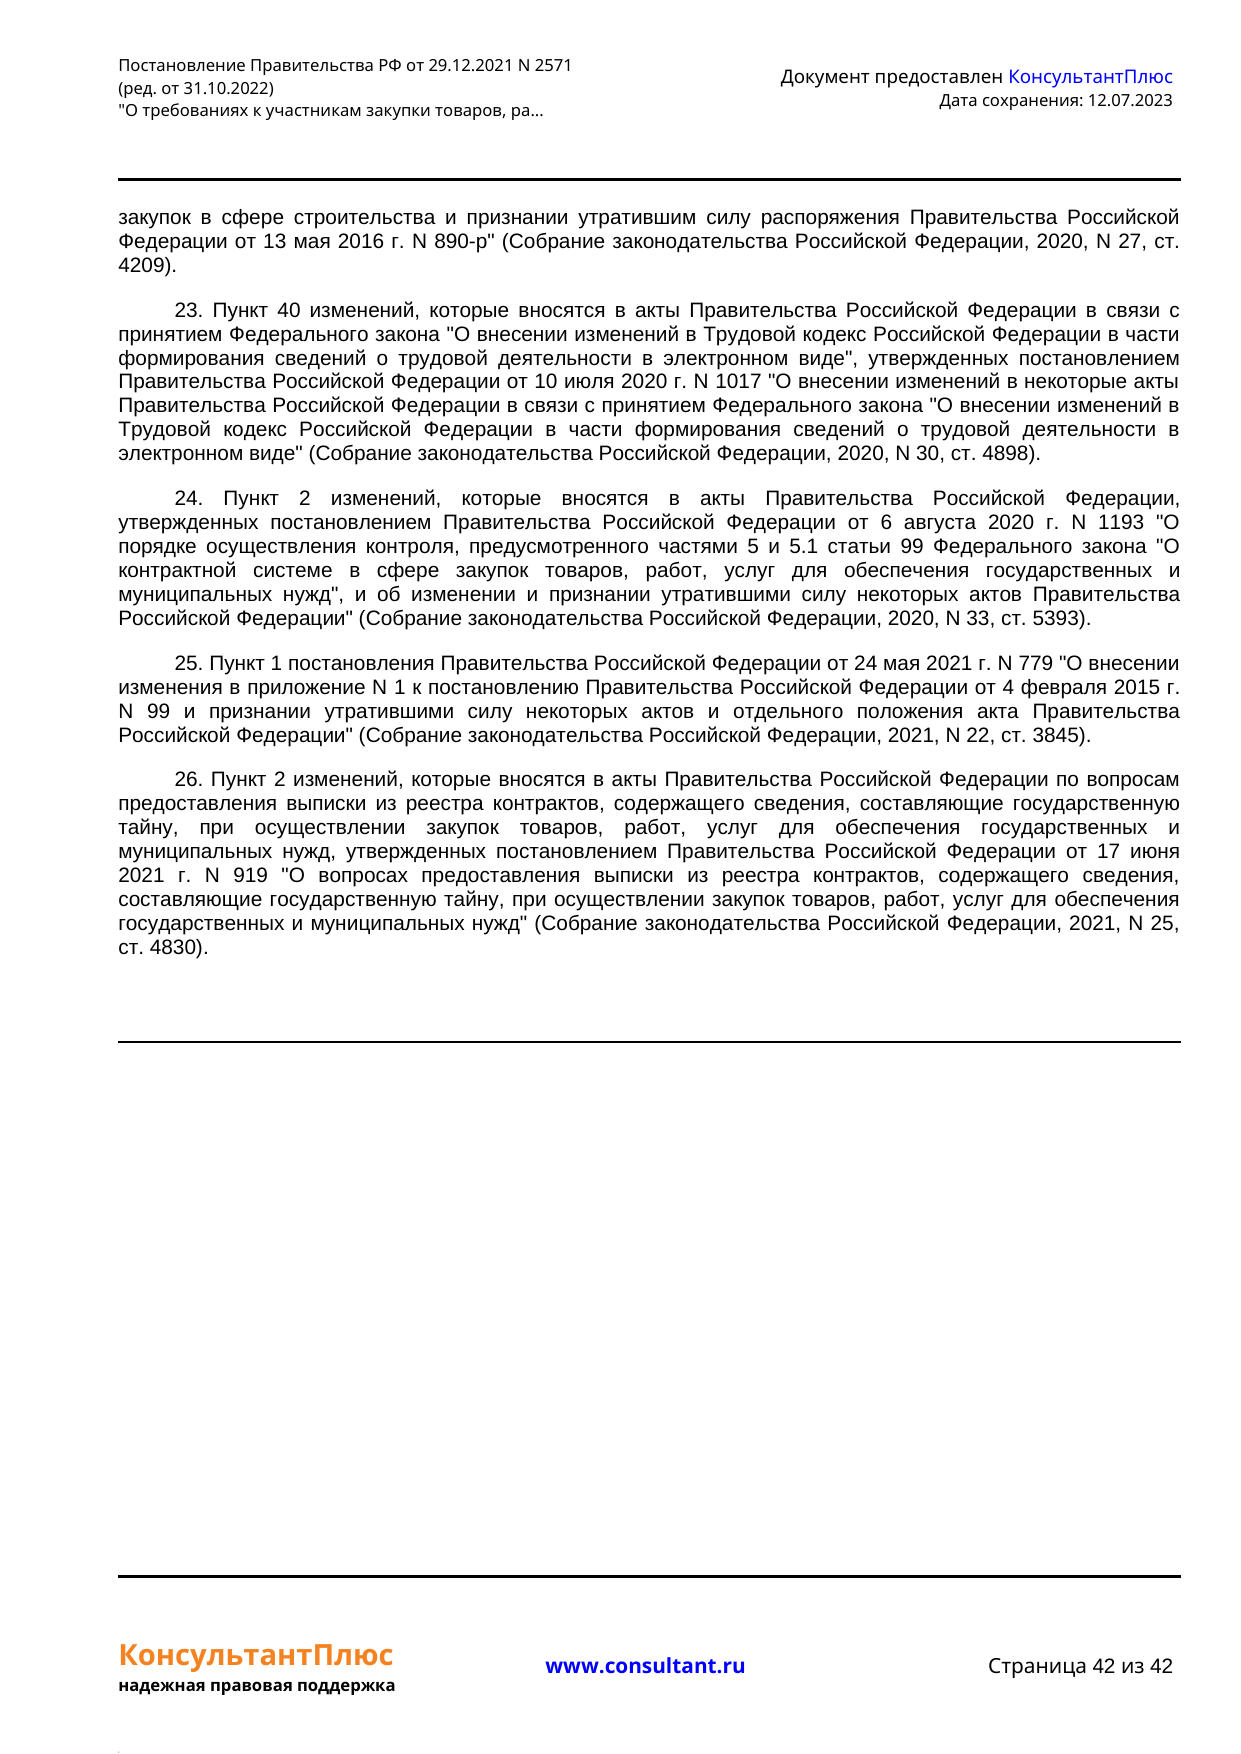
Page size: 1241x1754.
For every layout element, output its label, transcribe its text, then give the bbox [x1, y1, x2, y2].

text 23. Пункт 40 изменений, которые вносятся в акты Правительства Российской Федерации в связи с принятием Федерального закона "О внесении изменений в Трудовой кодекс Российской Федерации в части формирования сведений о трудовой деятельности в электронном виде", утвержденных постановлением Правительства Российской Федерации от 10 июля 2020 г. N 1017 "О внесении изменений в некоторые акты Правительства Российской Федерации в связи с принятием Федерального закона "О внесении изменений в Трудовой кодекс Российской Федерации в части формирования сведений о трудовой деятельности в электронном виде" (Собрание законодательства Российской Федерации, 2020, N 30, ст. 4898). [118, 297, 1181, 465]
text 26. Пункт 2 изменений, которые вносятся в акты Правительства Российской Федерации по вопросам предоставления выписки из реестра контрактов, содержащего сведения, составляющие государственную тайну, при осуществлении закупок товаров, работ, услуг для обеспечения государственных и муниципальных нужд, утвержденных постановлением Правительства Российской Федерации от 17 июня 2021 г. N 919 "О вопросах предоставления выписки из реестра контрактов, содержащего сведения, составляющие государственную тайну, при осуществлении закупок товаров, работ, услуг для обеспечения государственных и муниципальных нужд" (Собрание законодательства Российской Федерации, 2021, N 25, ст. 4830). [118, 767, 1181, 959]
text 25. Пункт 1 постановления Правительства Российской Федерации от 24 мая 2021 г. N 779 "О внесении изменения в приложение N 1 к постановлению Правительства Российской Федерации от 4 февраля 2015 г. N 99 и признании утратившими силу некоторых актов и отдельного положения акта Правительства Российской Федерации" (Собрание законодательства Российской Федерации, 2021, N 22, ст. 3845). [118, 651, 1181, 746]
text 24. Пункт 2 изменений, которые вносятся в акты Правительства Российской Федерации, утвержденных постановлением Правительства Российской Федерации от 6 августа 2020 г. N 1193 "О порядке осуществления контроля, предусмотренного частями 5 и 5.1 статьи 99 Федерального закона "О контрактной системе в сфере закупок товаров, работ, услуг для обеспечения государственных и муниципальных нужд", и об изменении и признании утратившими силу некоторых актов Правительства Российской Федерации" (Собрание законодательства Российской Федерации, 2020, N 33, ст. 5393). [118, 486, 1181, 630]
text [118, 205, 1181, 277]
